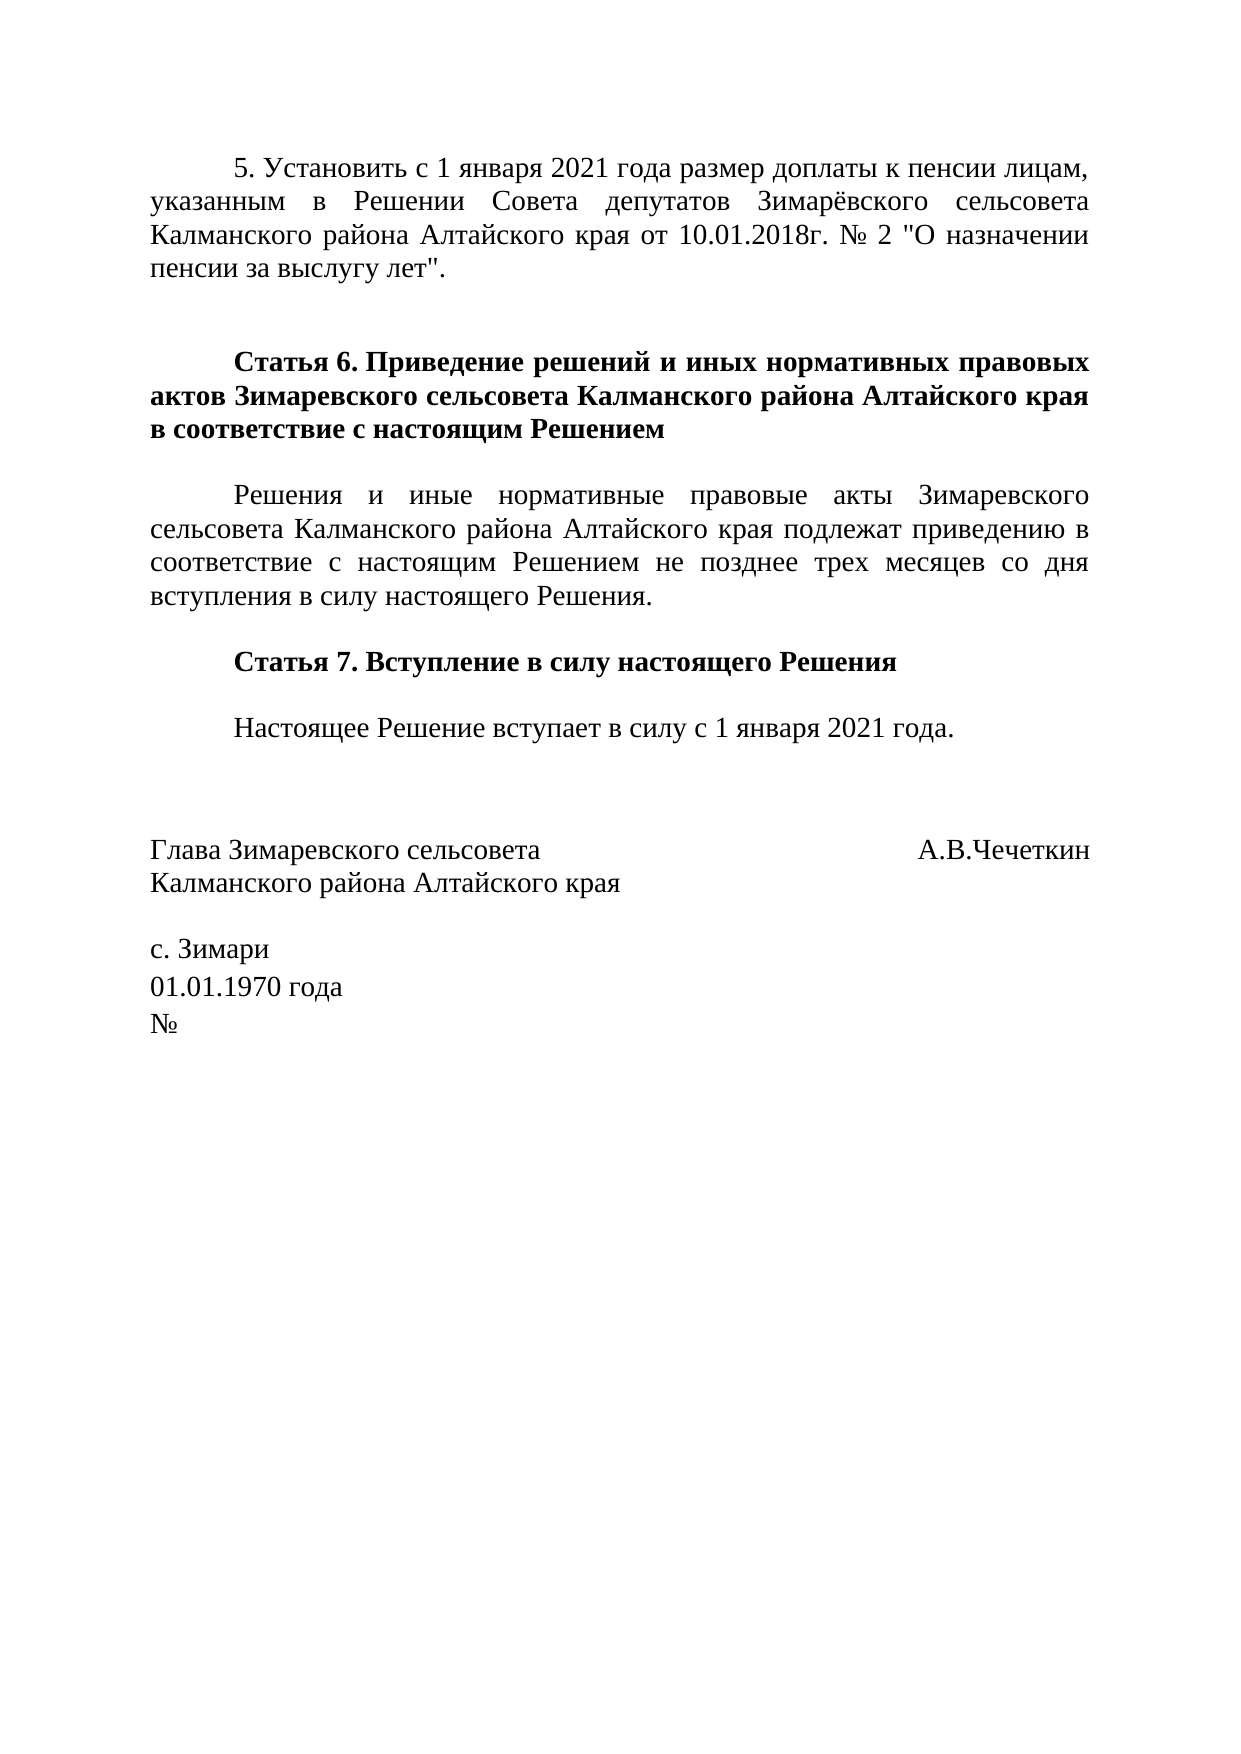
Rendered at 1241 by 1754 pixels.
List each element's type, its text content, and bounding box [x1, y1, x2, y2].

table_header А.В.Чечеткин [682, 832, 1090, 903]
text 01.01.1970 года [150, 969, 1090, 1002]
text № [150, 1007, 1090, 1040]
table_header Глава Зимаревского сельсовета Калманского района Алтайского края [150, 832, 682, 903]
text 5. Установить с 1 января 2021 года размер доплаты к пенсии лицам, указанным в Решении Совета депутатов Зимарёвского сельсовета Калманского района Алтайского края от 10.01.2018г. № 2 "О назначении пенсии за выслугу лет". [150, 150, 1090, 284]
text Статья 7. Вступление в силу настоящего Решения [150, 644, 1090, 677]
text Решения и иные нормативные правовые акты Зимаревского сельсовета Калманского района Алтайского края подлежат приведению в соответствие с настоящим Решением не позднее трех месяцев со дня вступления в силу настоящего Решения. [150, 477, 1090, 612]
text с. Зимари [150, 931, 1090, 965]
text Статья 6. Приведение решений и иных нормативных правовых актов Зимаревского сельсовета Калманского района Алтайского края в соответствие с настоящим Решением [150, 344, 1090, 445]
text Настоящее Решение вступает в силу с 1 января 2021 года. [150, 710, 1090, 743]
